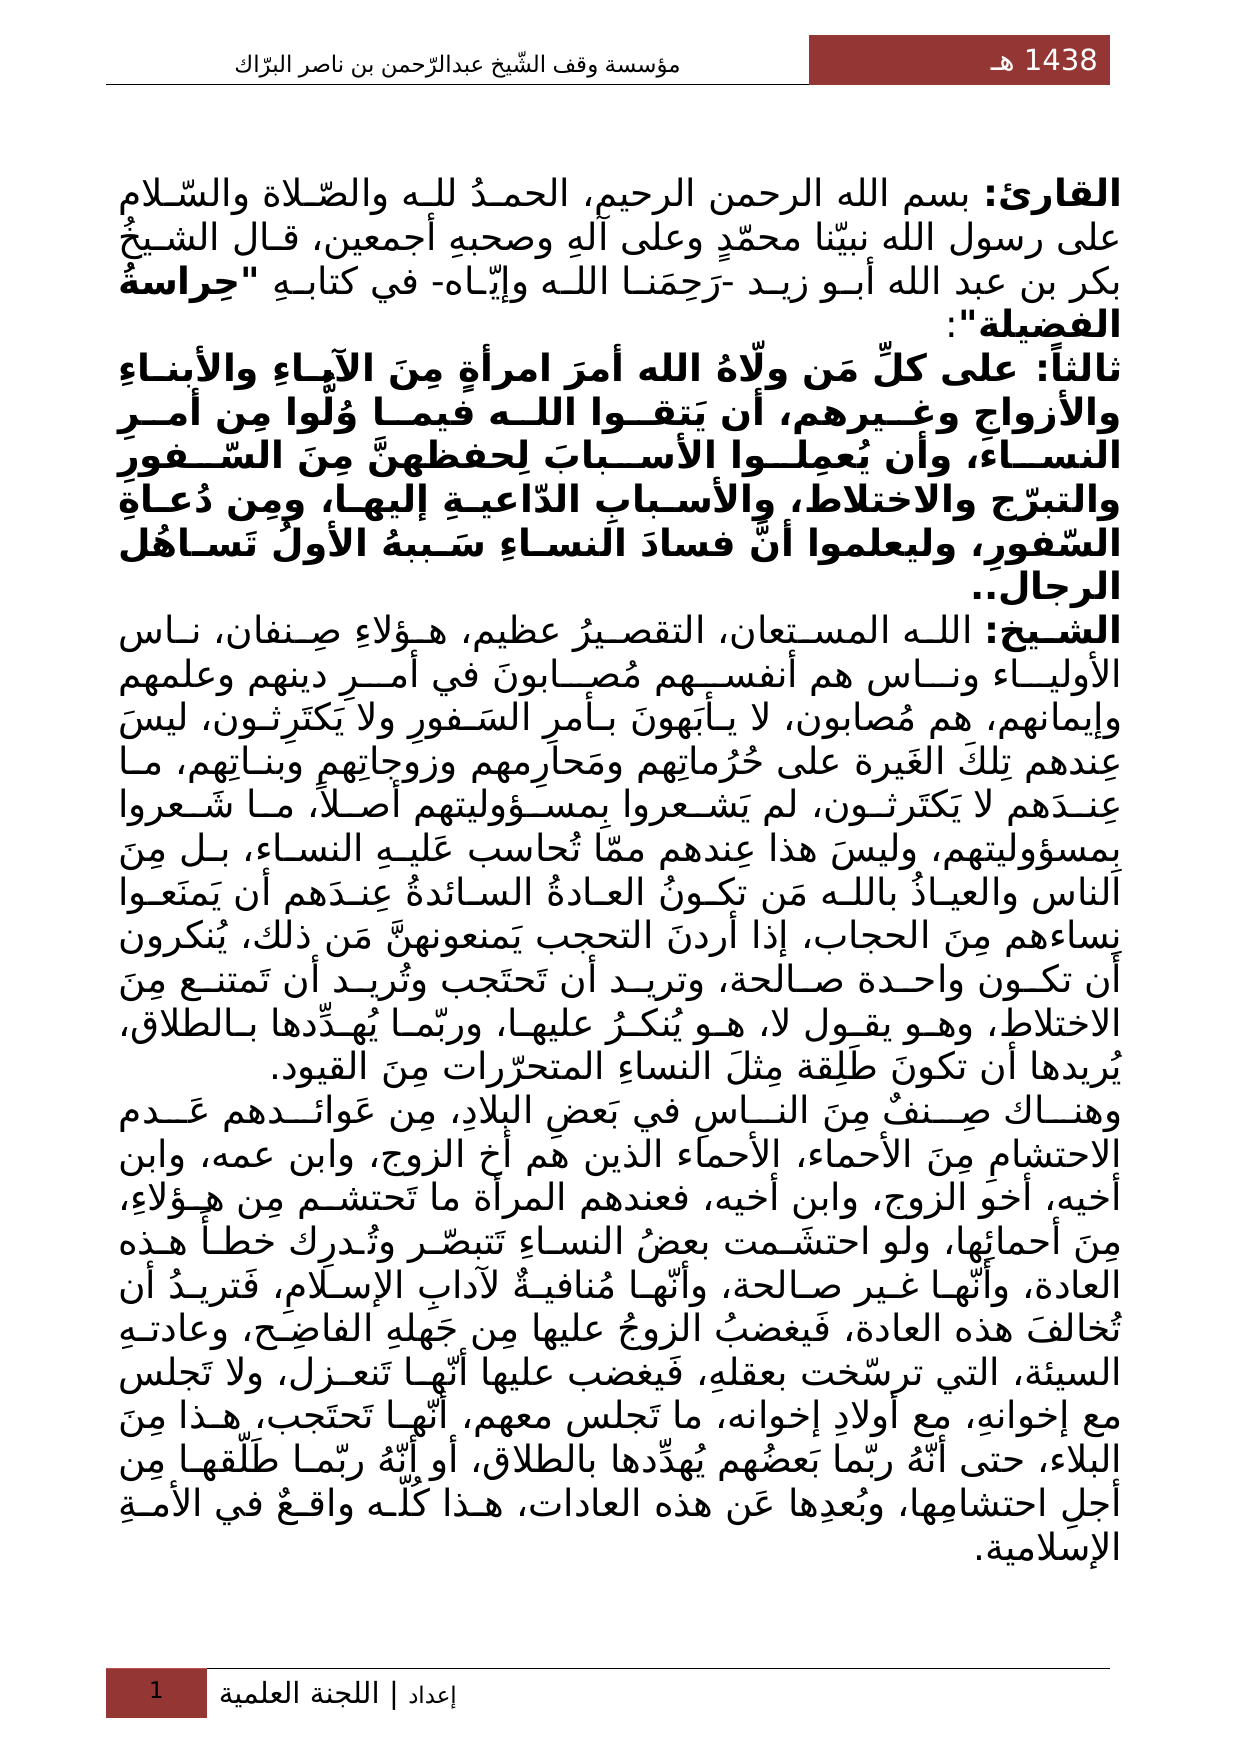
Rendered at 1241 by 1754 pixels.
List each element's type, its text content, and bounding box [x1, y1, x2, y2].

text القارئ: بسم الله الرحمن الرحيم، الحمدُ لله والصّلاة والسّلام على رسول الله نبيّنا محمّدٍ وعلى آلهِ وصحبهِ أجمعين، قال الشيخُ بكر بن عبد الله أبو زيد -رَحِمَنا الله وإيّاه- في كتابهِ "حِراسةُ الفضيلة": [118, 172, 1122, 347]
text الشيخ: الله المستعان، التقصيرُ عظيم، هؤلاءِ صِنفان، ناس الأولياء وناس هم أنفسهم مُصابونَ في أمرِ دينهم وعلمهم وإيمانهم، هم مُصابون، لا يأبَهونَ بأمرِ السَفورِ ولا يَكتَرِثون، ليسَ عِندهم تِلكَ الغَيرة على حُرُماتِهم ومَحارِمهم وزوجاتِهم وبناتِهم، ما عِندَهم لا يَكتَرثون، لم يَشعروا بِمسؤوليتهم أصلاً، ما شَعروا بِمسؤوليتهم، وليسَ هذا عِندهم ممّا تُحاسب عَليهِ النساء، بل مِنَ الناس والعياذُ بالله مَن تكونُ العادةُ السائدةُ عِندَهم أن يَمنَعوا نِساءهم مِنَ الحجاب، إذا أردنَ التحجب يَمنعونهنَّ مَن ذلك، يُنكرون أن تكون واحدة صالحة، وتريد أن تَحتَجب وتُريد أن تَمتنع مِنَ الاختلاط، وهو يقول لا، هو يُنكرُ عليها، وربّما يُهدِّدها بالطلاق، يُريدها أن تكونَ طَلِقة مِثلَ النساءِ المتحرّرات مِنَ القيود. [118, 608, 1122, 1089]
text وهناك صِنفٌ مِنَ الناسِ في بَعضِ البلادِ، مِن عَوائدهم عَدم الاحتشامِ مِنَ الأحماء، الأحماء الذين هم أخ الزوج، وابن عمه، وابن أخيه، أخو الزوج، وابن أخيه، فعندهم المرأة ما تَحتشم مِن هؤلاءِ، مِنَ أحمائِها، ولو احتشَمت بعضُ النساءِ تَتبصّر وتُدرِك خطأَ هذه العادة، وأنّها غير صالحة، وأنّها مُنافيةٌ لآدابِ الإسلامِ، فَتريدُ أن تُخالفَ هذه العادة، فَيغضبُ الزوجُ عليها مِن جَهلهِ الفاضِح، وعادتهِ السيئة، التي ترسّخت بعقلهِ، فَيغضب عليها أنّها تَنعزل، ولا تَجلس مع إخوانهِ، مع أولادِ إخوانه، ما تَجلس معهم، أنّها تَحتَجب، هذا مِنَ البلاء، حتى أنّهُ ربّما بَعضُهم يُهدِّدها بالطلاق، أو أنّهُ ربّما طَلّقها مِن أجلِ احتشامِها، وبُعدِها عَن هذه العادات، هذا كُلّه واقعٌ في الأمةِ الإسلامية. [118, 1089, 1122, 1569]
text ثالثاً: على كلِّ مَن ولّاهُ الله أمرَ امرأةٍ مِنَ الآباءِ والأبناءِ والأزواجِ وغيرهم، أن يَتقوا الله فيما وُلُّوا مِن أمرِ النساء، وأن يُعمِلوا الأسبابَ لِحفظهنَّ مِنَ السّفورِ والتبرّج والاختلاط، والأسبابِ الدّاعيةِ إليها، ومِن دُعاةِ السّفورِ، وليعلموا أنَّ فسادَ النساءِ سَببهُ الأولُ تَساهُل الرجال.. [118, 347, 1122, 608]
